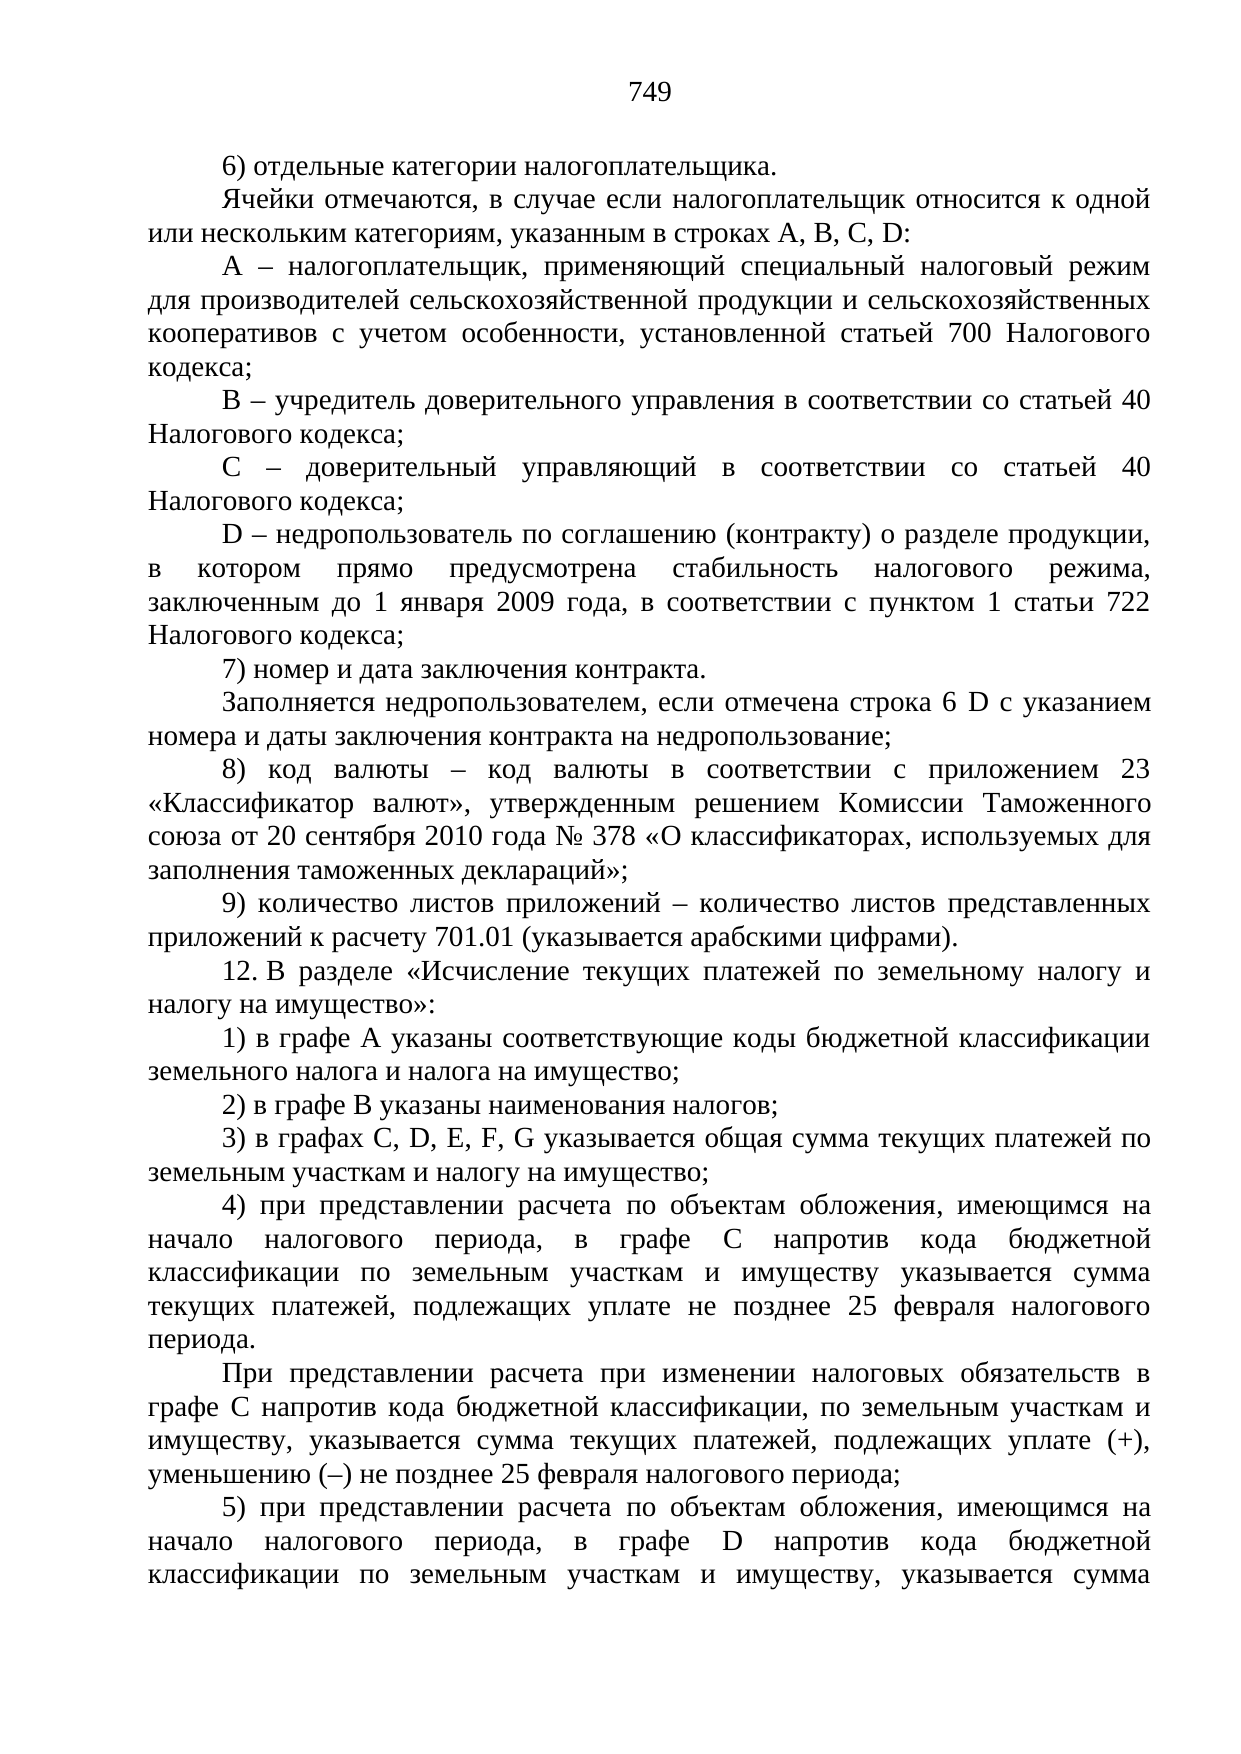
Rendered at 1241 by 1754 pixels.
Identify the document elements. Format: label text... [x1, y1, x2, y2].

text 2) в графе В указаны наименования налогов; [148, 1087, 1152, 1120]
text А – налогоплательщик, применяющий специальный налоговый режим для производителей сельскохозяйственной продукции и сельскохозяйственных кооперативов с учетом особенности, установленной статьей 700 Налогового кодекса; [148, 248, 1152, 382]
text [148, 1489, 1152, 1590]
text Заполняется недропользователем, если отмечена строка 6 D с указанием номера и даты заключения контракта на недропользование; [148, 684, 1152, 751]
text 8) код валюты – код валюты в соответствии с приложением 23 «Классификатор валют», утвержденным решением Комиссии Таможенного союза от 20 сентября 2010 года № 378 «О классификаторах, используемых для заполнения таможенных деклараций»; [148, 751, 1152, 886]
list В разделе «Исчисление текущих платежей по земельному налогу и налогу на имущество»: [148, 953, 1152, 1020]
text 7) номер и дата заключения контракта. [148, 651, 1152, 684]
text 3) в графах С, D, E, F, G указывается общая сумма текущих платежей по земельным участкам и налогу на имущество; [148, 1120, 1152, 1187]
text D – недропользователь по соглашению (контракту) о разделе продукции, в котором прямо предусмотрена стабильность налогового режима, заключенным до 1 января 2009 года, в соответствии с пунктом 1 статьи 722 Налогового кодекса; [148, 517, 1152, 651]
text 4) при представлении расчета по объектам обложения, имеющимся на начало налогового периода, в графе C напротив кода бюджетной классификации по земельным участкам и имуществу указывается сумма текущих платежей, подлежащих уплате не позднее 25 февраля налогового периода. [148, 1187, 1152, 1355]
text 9) количество листов приложений – количество листов представленных приложений к расчету 701.01 (указывается арабскими цифрами). [148, 886, 1152, 953]
text 1) в графе А указаны соответствующие коды бюджетной классификации земельного налога и налога на имущество; [148, 1020, 1152, 1087]
text При представлении расчета при изменении налоговых обязательств в графе C напротив кода бюджетной классификации, по земельным участкам и имуществу, указывается сумма текущих платежей, подлежащих уплате (+), уменьшению (–) не позднее 25 февраля налогового периода; [148, 1355, 1152, 1489]
text Ячейки отмечаются, в случае если налогоплательщик относится к одной или нескольким категориям, указанным в строках А, В, С, D: [148, 181, 1152, 248]
text 6) отдельные категории налогоплательщика. [148, 148, 1152, 181]
text В – учредитель доверительного управления в соответствии со статьей 40 Налогового кодекса; [148, 382, 1152, 449]
text С – доверительный управляющий в соответствии со статьей 40 Налогового кодекса; [148, 449, 1152, 517]
